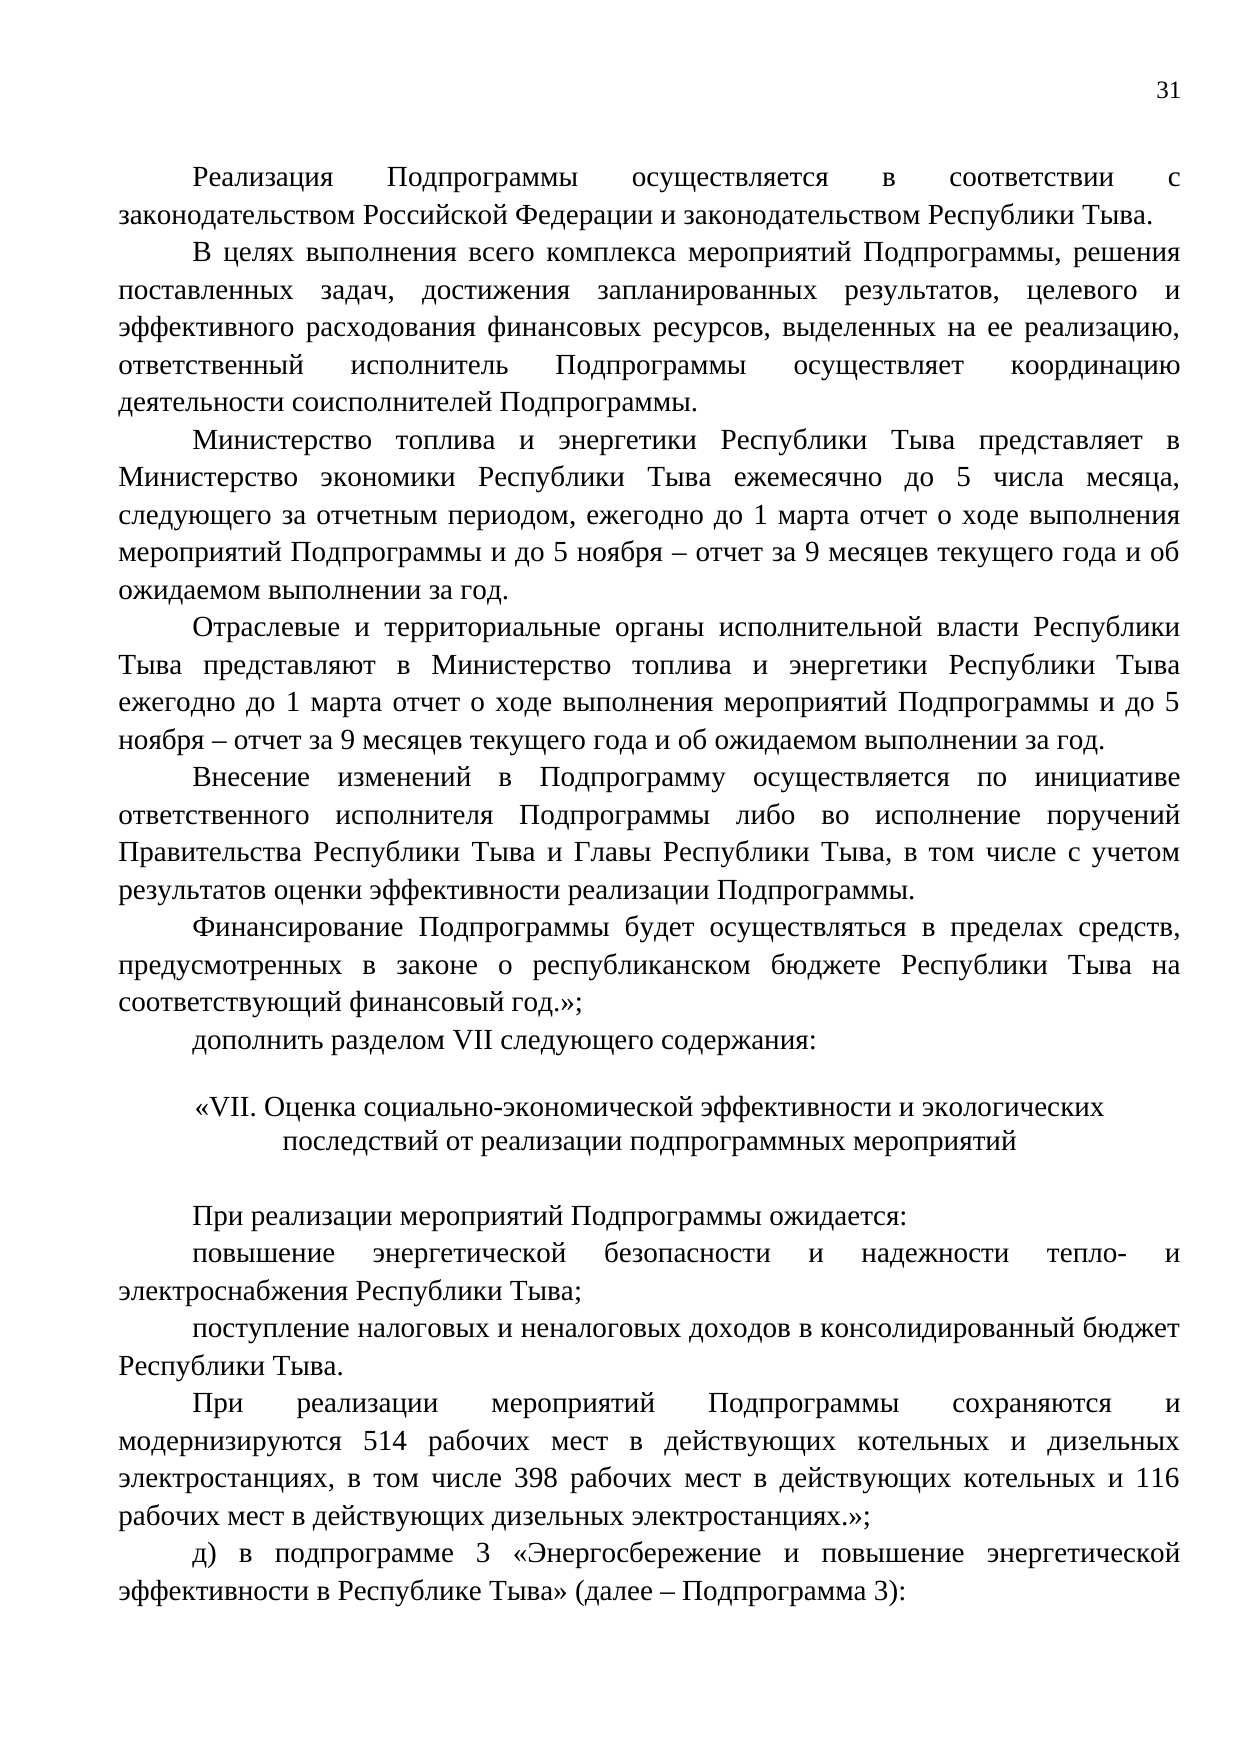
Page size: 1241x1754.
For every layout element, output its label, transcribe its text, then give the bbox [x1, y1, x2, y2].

text Реализация Подпрограммы осуществляется в соответствии с законодательством Российской Федерации и законодательством Республики Тыва. [118, 156, 1181, 231]
text Отраслевые и территориальные органы исполнительной власти Республики Тыва представляют в Министерство топлива и энергетики Республики Тыва ежегодно до 1 марта отчет о ходе выполнения мероприятий Подпрограммы и до 5 ноября – отчет за 9 месяцев текущего года и об ожидаемом выполнении за год. [118, 606, 1181, 756]
text дополнить разделом VII следующего содержания: [118, 1018, 1181, 1056]
text Финансирование Подпрограммы будет осуществляться в пределах средств, предусмотренных в законе о республиканском бюджете Республики Тыва на соответствующий финансовый год.»; [118, 906, 1181, 1018]
text Внесение изменений в Подпрограмму осуществляется по инициативе ответственного исполнителя Подпрограммы либо во исполнение поручений Правительства Республики Тыва и Главы Республики Тыва, в том числе с учетом результатов оценки эффективности реализации Подпрограммы. [118, 756, 1181, 906]
text При реализации мероприятий Подпрограммы ожидается: [118, 1194, 1181, 1231]
text В целях выполнения всего комплекса мероприятий Подпрограммы, решения поставленных задач, достижения запланированных результатов, целевого и эффективного расходования финансовых ресурсов, выделенных на ее реализацию, ответственный исполнитель Подпрограммы осуществляет координацию деятельности соисполнителей Подпрограммы. [118, 231, 1181, 418]
title «VII. Оценка социально-экономической эффективности и экологических [118, 1089, 1181, 1123]
text При реализации мероприятий Подпрограммы сохраняются и модернизируются 514 рабочих мест в действующих котельных и дизельных электростанциях, в том числе 398 рабочих мест в действующих котельных и 116 рабочих мест в действующих дизельных электростанциях.»; [118, 1381, 1181, 1531]
text поступление налоговых и неналоговых доходов в консолидированный бюджет Республики Тыва. [118, 1306, 1181, 1381]
title последствий от реализации подпрограммных мероприятий [118, 1123, 1181, 1156]
text повышение энергетической безопасности и надежности тепло- и электроснабжения Республики Тыва; [118, 1231, 1181, 1306]
text Министерство топлива и энергетики Республики Тыва представляет в Министерство экономики Республики Тыва ежемесячно до 5 числа месяца, следующего за отчетным периодом, ежегодно до 1 марта отчет о ходе выполнения мероприятий Подпрограммы и до 5 ноября – отчет за 9 месяцев текущего года и об ожидаемом выполнении за год. [118, 418, 1181, 606]
text д) в подпрограмме 3 «Энергосбережение и повышение энергетической эффективности в Республике Тыва» (далее – Подпрограмма 3): [118, 1531, 1181, 1606]
